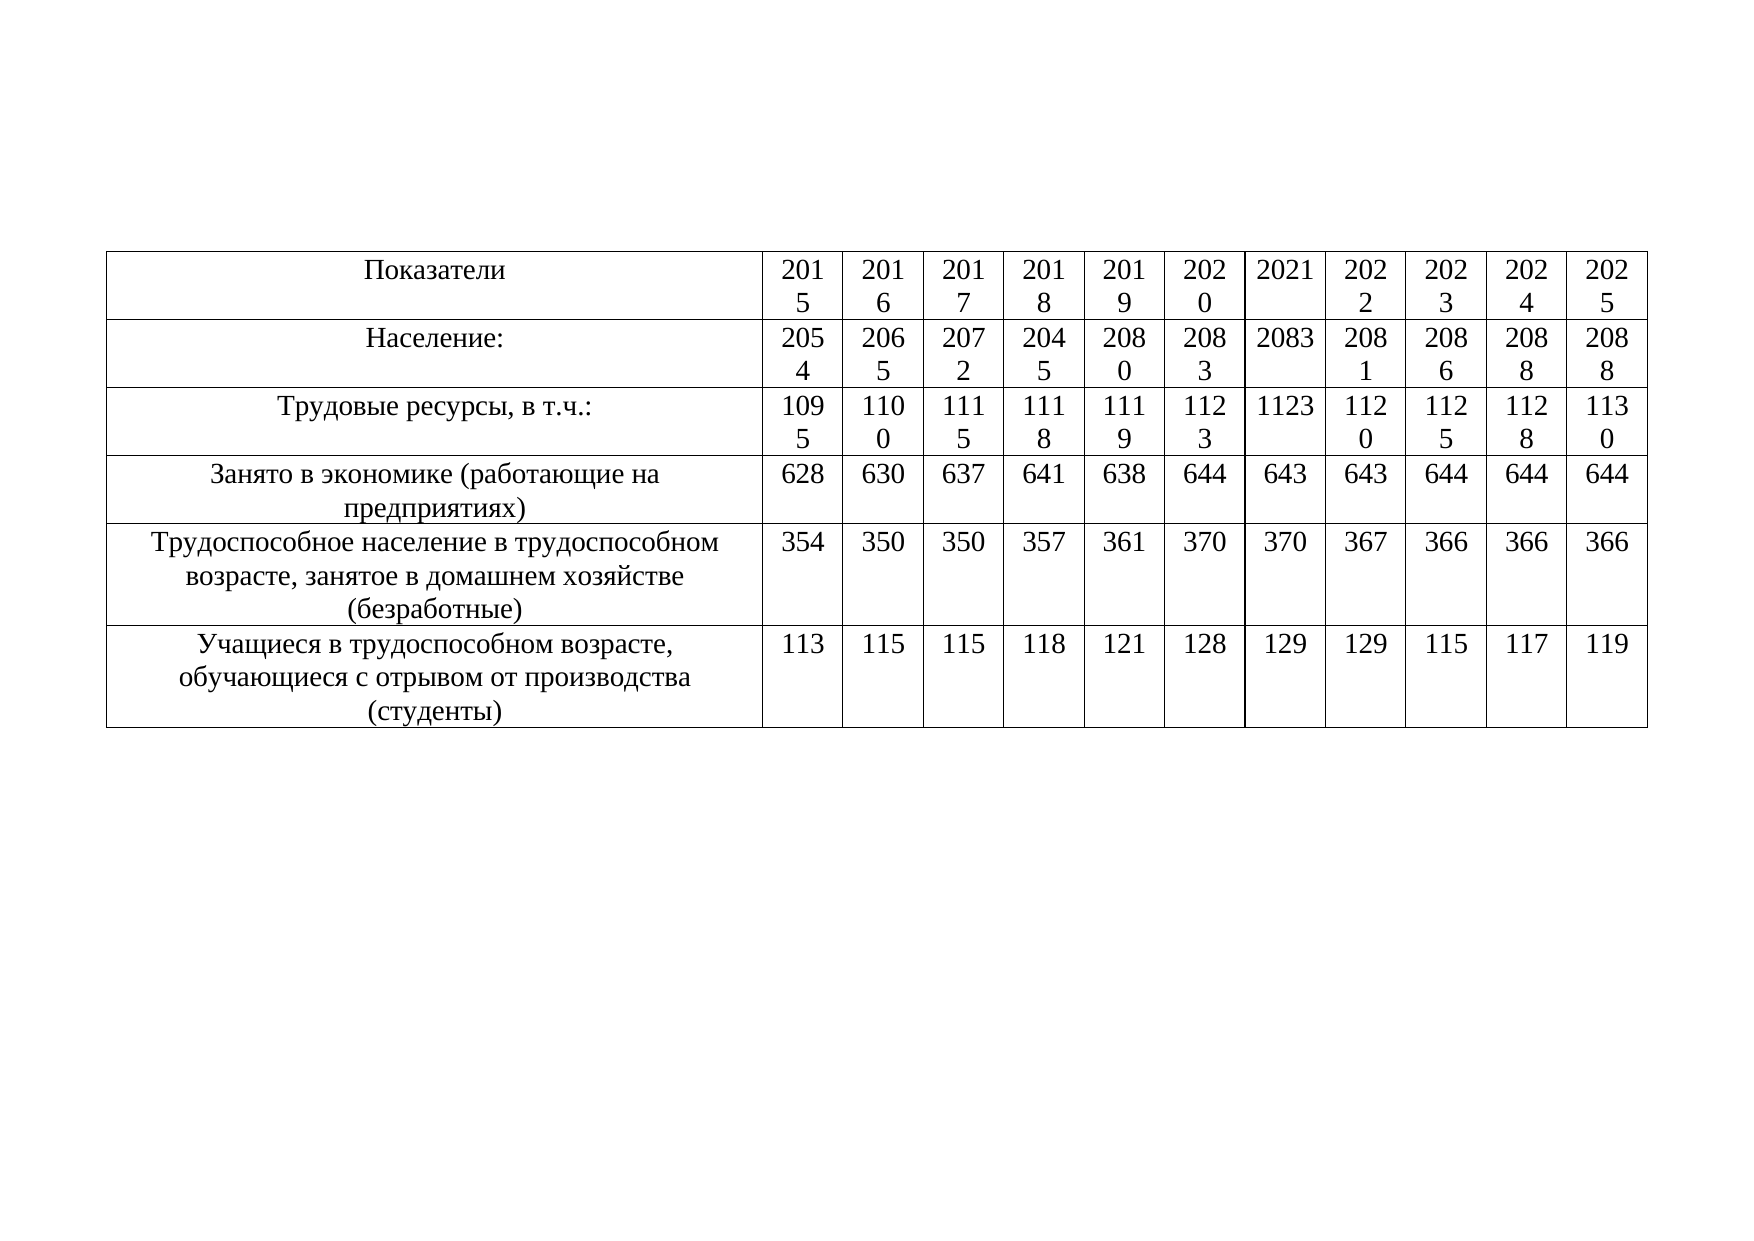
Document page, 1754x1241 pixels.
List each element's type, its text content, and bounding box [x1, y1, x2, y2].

table_cell 354 [763, 524, 842, 625]
table_cell 115 [924, 626, 1003, 727]
table_cell 644 [1487, 456, 1566, 523]
table_cell 1119 [1085, 388, 1164, 455]
table_cell 643 [1326, 456, 1405, 523]
table_cell 2083 [1165, 320, 1244, 387]
table_cell 637 [924, 456, 1003, 523]
table_cell 2072 [924, 320, 1003, 387]
table_cell 2080 [1085, 320, 1164, 387]
table_cell 2045 [1004, 320, 1084, 387]
table_cell 115 [843, 626, 923, 727]
table_cell 128 [1165, 626, 1244, 727]
table_cell Учащиеся в трудоспособном возрасте, обучающиеся с отрывом от производства (студенты) [107, 626, 762, 727]
table_header 2023 [1406, 252, 1486, 319]
table_cell 119 [1567, 626, 1647, 727]
table_header 2022 [1326, 252, 1405, 319]
table_header 2021 [1246, 252, 1325, 319]
table_cell 361 [1085, 524, 1164, 625]
table_cell 1130 [1567, 388, 1647, 455]
table_cell 630 [843, 456, 923, 523]
table_header 2025 [1567, 252, 1647, 319]
table_header 2024 [1487, 252, 1566, 319]
table_header 2016 [843, 252, 923, 319]
table_cell Трудоспособное население в трудоспособном возрасте, занятое в домашнем хозяйстве (безработные) [107, 524, 762, 625]
table_cell 121 [1085, 626, 1164, 727]
table_header 2019 [1085, 252, 1164, 319]
table_cell 644 [1165, 456, 1244, 523]
table_cell 2083 [1246, 320, 1325, 387]
table_cell 1118 [1004, 388, 1084, 455]
table_header 2020 [1165, 252, 1244, 319]
table_cell 115 [1406, 626, 1486, 727]
table_cell 357 [1004, 524, 1084, 625]
table_cell 638 [1085, 456, 1164, 523]
table_cell 643 [1246, 456, 1325, 523]
table_header 2018 [1004, 252, 1084, 319]
table_cell 1128 [1487, 388, 1566, 455]
table_cell 366 [1567, 524, 1647, 625]
table_cell 113 [763, 626, 842, 727]
table_cell 366 [1487, 524, 1566, 625]
table_cell 1123 [1165, 388, 1244, 455]
table_cell 1123 [1246, 388, 1325, 455]
table_cell 350 [924, 524, 1003, 625]
table_cell Трудовые ресурсы, в т.ч.: [107, 388, 762, 455]
table_cell 118 [1004, 626, 1084, 727]
table_cell Население: [107, 320, 762, 387]
table_cell 129 [1246, 626, 1325, 727]
table_cell 2081 [1326, 320, 1405, 387]
table_cell 1100 [843, 388, 923, 455]
table_header 2015 [763, 252, 842, 319]
table_cell 644 [1567, 456, 1647, 523]
table_header 2017 [924, 252, 1003, 319]
table_cell 641 [1004, 456, 1084, 523]
table_cell 1115 [924, 388, 1003, 455]
table_cell 2086 [1406, 320, 1486, 387]
table_cell 370 [1165, 524, 1244, 625]
table_cell 2088 [1567, 320, 1647, 387]
table_cell 366 [1406, 524, 1486, 625]
table_cell 644 [1406, 456, 1486, 523]
table_cell 2088 [1487, 320, 1566, 387]
table_cell 350 [843, 524, 923, 625]
table_cell 117 [1487, 626, 1566, 727]
table_cell 2065 [843, 320, 923, 387]
table_cell 370 [1246, 524, 1325, 625]
table_cell 1120 [1326, 388, 1405, 455]
table_cell 367 [1326, 524, 1405, 625]
table_header Показатели [107, 252, 762, 319]
table_cell 2054 [763, 320, 842, 387]
table_cell 1095 [763, 388, 842, 455]
table_cell 628 [763, 456, 842, 523]
table_cell 129 [1326, 626, 1405, 727]
table_cell Занято в экономике (работающие на предприятиях) [107, 456, 762, 523]
table_cell 1125 [1406, 388, 1486, 455]
